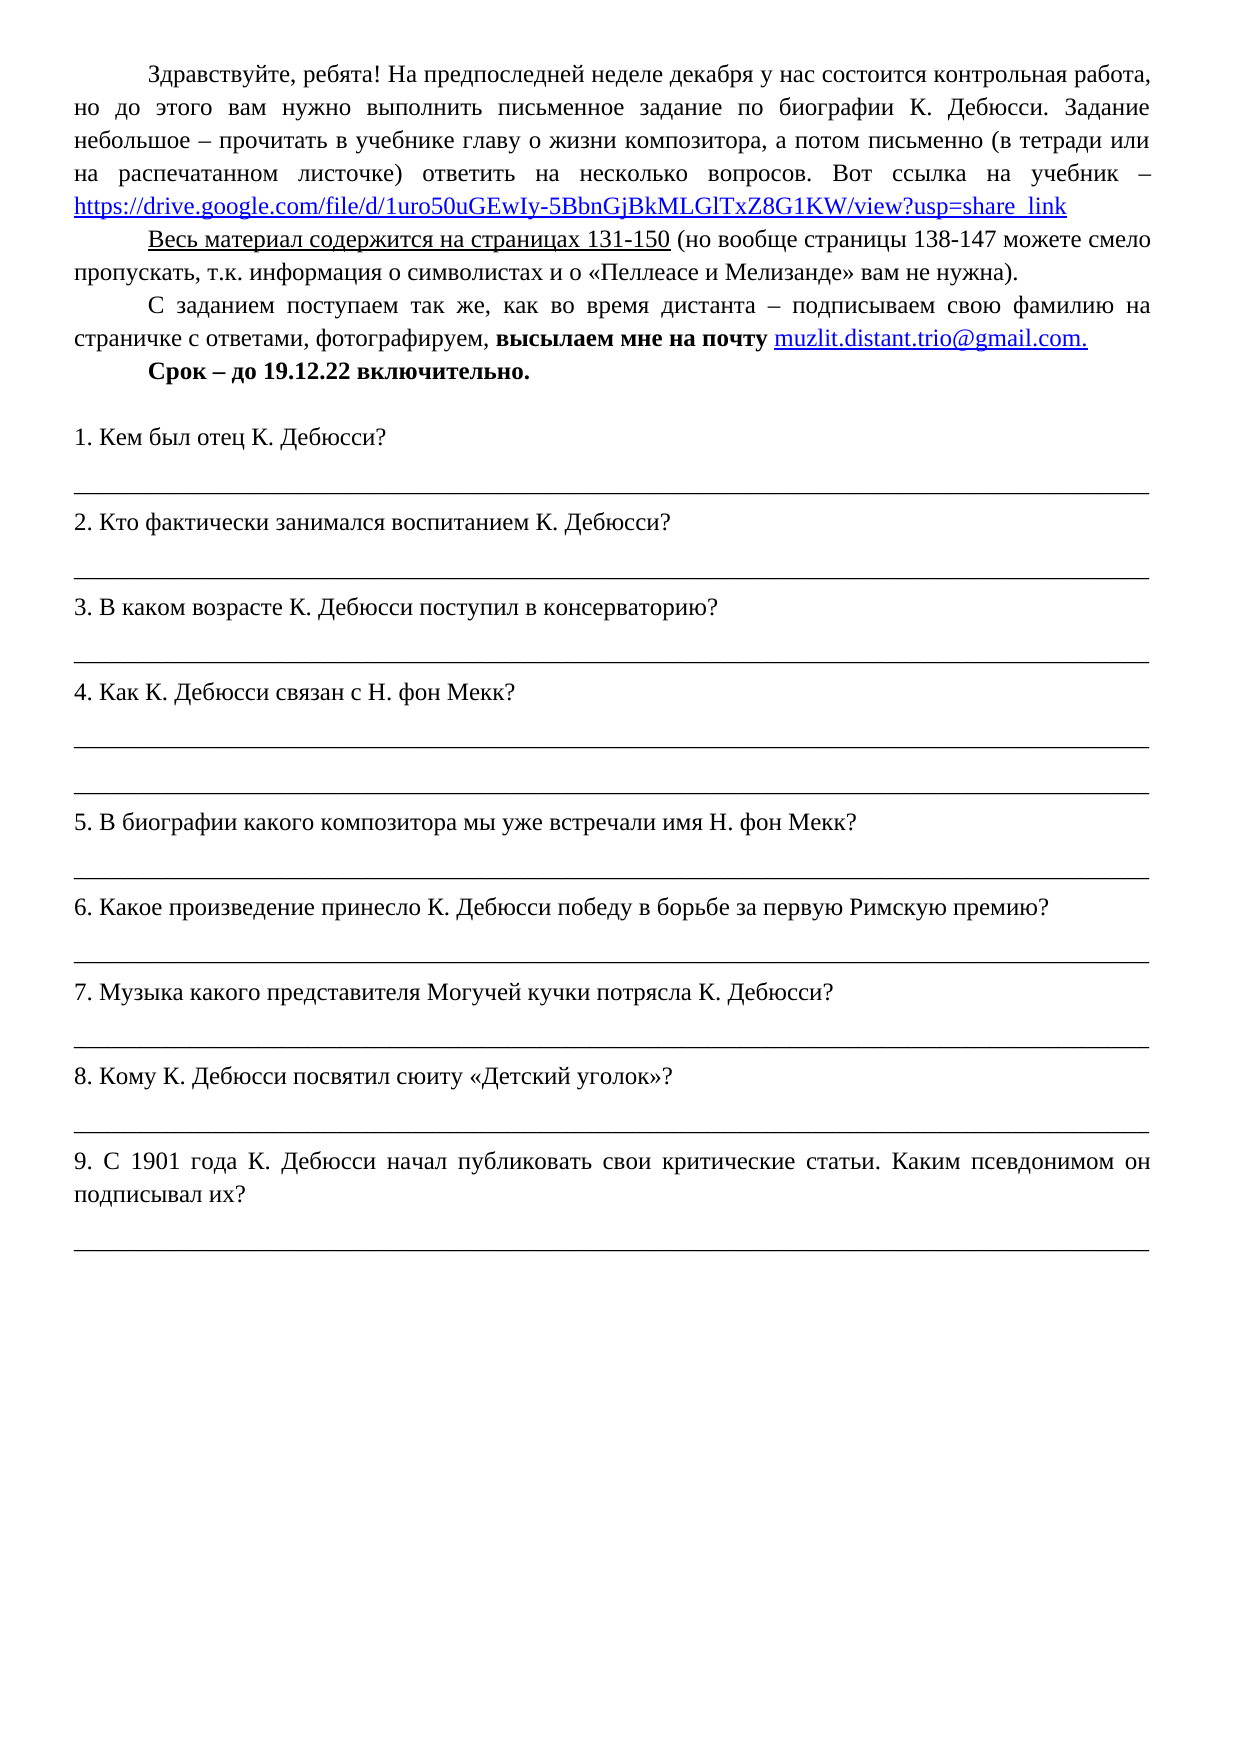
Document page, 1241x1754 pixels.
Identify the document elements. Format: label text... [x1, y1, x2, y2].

text Здравствуйте, ребята! На предпоследней неделе декабря у нас состоится контрольная работа, но до этого вам нужно выполнить письменное задание по биографии К. Дебюсси. Задание небольшое – прочитать в учебнике главу о жизни композитора, а потом письменно (в тетради или на распечатанном листочке) ответить на несколько вопросов. Вот ссылка на учебник – https://drive.google.com/file/d/1uro50uGEwIy-5BbnGjBkMLGlTxZ8G1KW/view?usp=share_link [74, 59, 1152, 220]
text ______________________________________________________________________________________ [74, 853, 1152, 881]
text ______________________________________________________________________________________ [74, 1107, 1152, 1136]
text ______________________________________________________________________________________ [74, 937, 1152, 966]
text Срок – до 19.12.22 включительно. [74, 356, 1152, 385]
text 3. В каком возрасте К. Дебюсси поступил в консерваторию? [74, 592, 1152, 621]
text ______________________________________________________________________________________ [74, 768, 1152, 797]
text ______________________________________________________________________________________ [74, 637, 1152, 666]
text 5. В биографии какого композитора мы уже встречали имя Н. фон Мекк? [74, 807, 1152, 836]
text ______________________________________________________________________________________ [74, 1225, 1152, 1253]
text ______________________________________________________________________________________ [74, 553, 1152, 581]
text С заданием поступаем так же, как во время дистанта – подписываем свою фамилию на страничке с ответами, фотографируем, высылаем мне на почту muzlit.distant.trio@gmail.com. [74, 290, 1152, 352]
text 2. Кто фактически занимался воспитанием К. Дебюсси? [74, 507, 1152, 536]
text 1. Кем был отец К. Дебюсси? [74, 422, 1152, 451]
text ______________________________________________________________________________________ [74, 1022, 1152, 1051]
text Весь материал содержится на страницах 131-150 (но вообще страницы 138-147 можете смело пропускать, т.к. информация о символистах и о «Пеллеасе и Мелизанде» вам не нужна). [74, 224, 1152, 286]
text 8. Кому К. Дебюсси посвятил сюиту «Детский уголок»? [74, 1061, 1152, 1090]
text 4. Как К. Дебюсси связан с Н. фон Мекк? [74, 677, 1152, 706]
text 6. Какое произведение принесло К. Дебюсси победу в борьбе за первую Римскую премию? [74, 892, 1152, 921]
text 9. С 1901 года К. Дебюсси начал публиковать свои критические статьи. Каким псевдонимом он подписывал их? [74, 1146, 1152, 1208]
text ______________________________________________________________________________________ [74, 722, 1152, 751]
text ______________________________________________________________________________________ [74, 468, 1152, 497]
text 7. Музыка какого представителя Могучей кучки потрясла К. Дебюсси? [74, 977, 1152, 1005]
